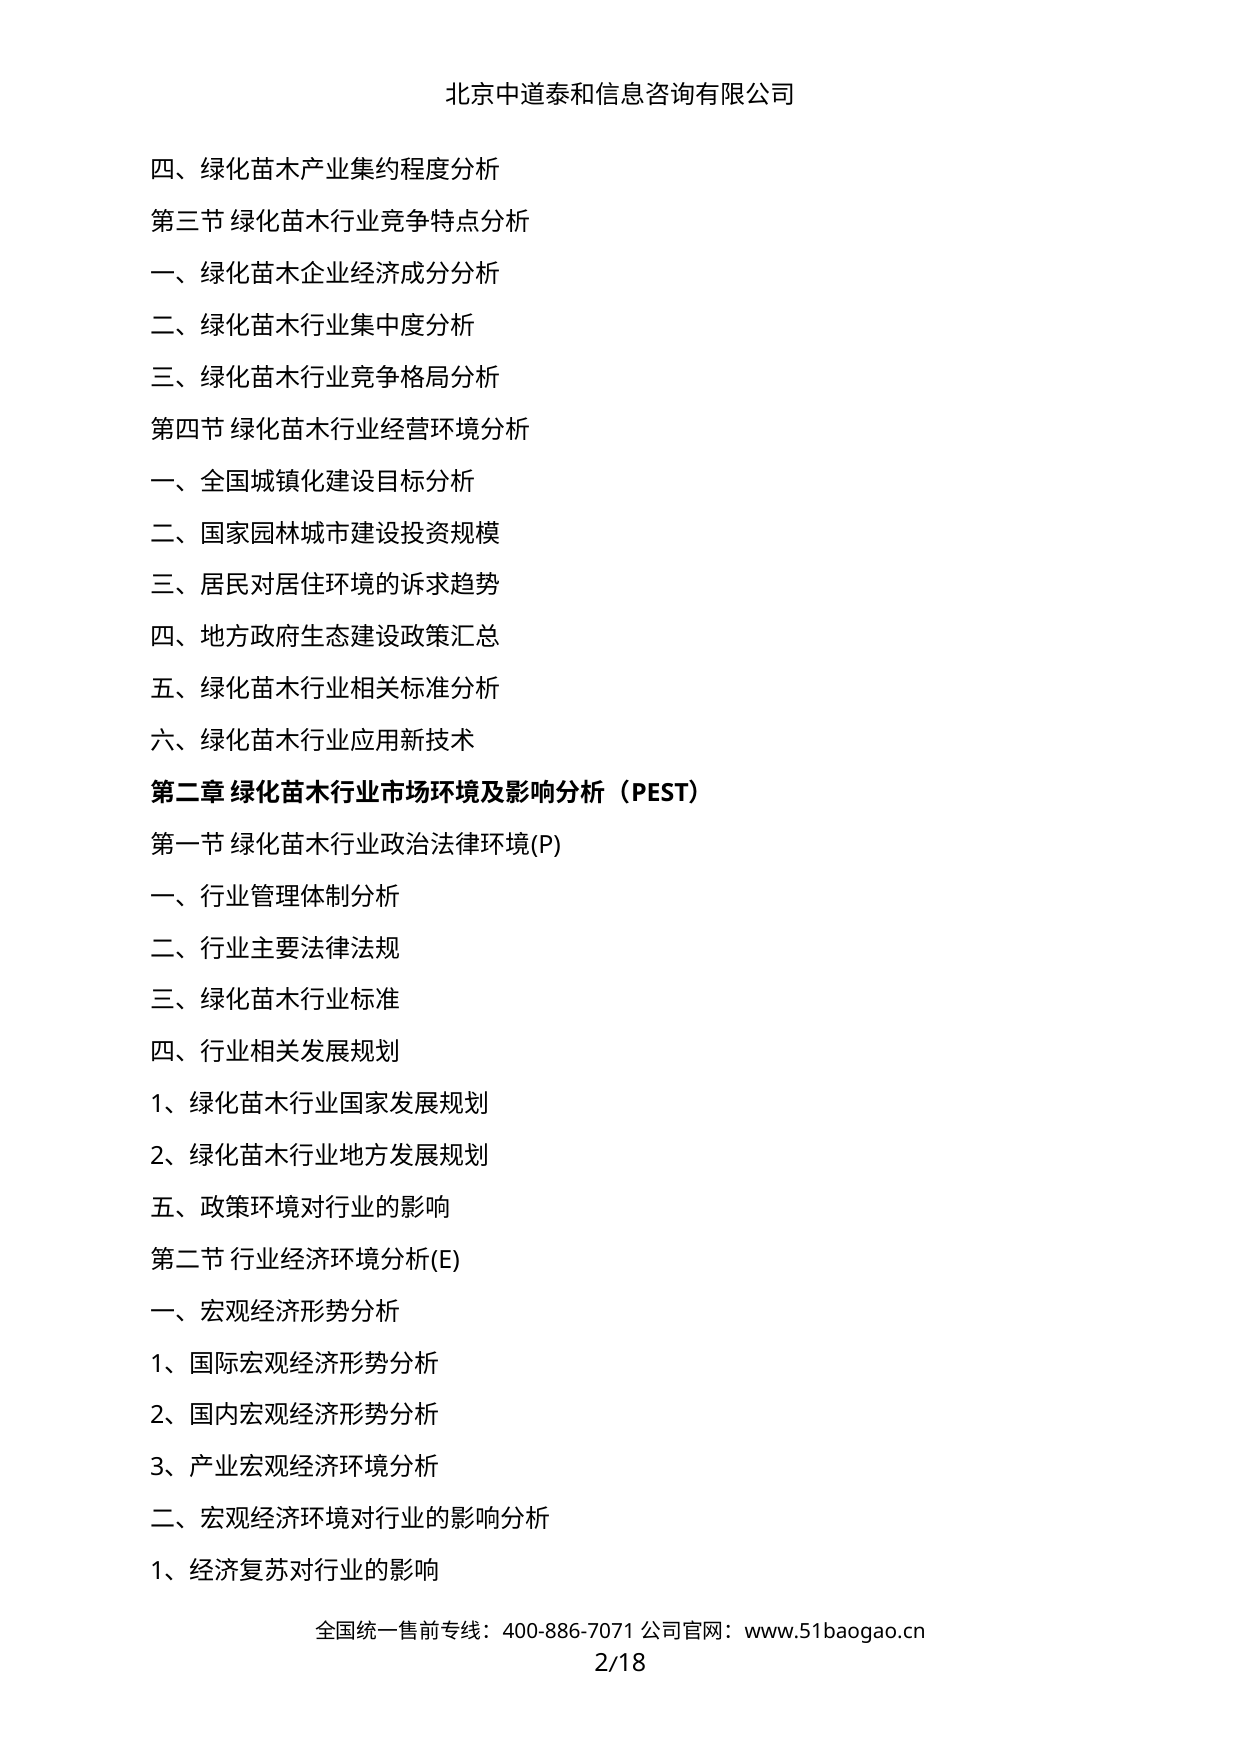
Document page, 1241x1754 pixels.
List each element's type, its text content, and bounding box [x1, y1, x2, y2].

text 第二章 绿化苗木行业市场环境及影响分析（PEST） [150, 772, 1090, 809]
text 2、国内宏观经济形势分析 [150, 1395, 1090, 1431]
text 1、绿化苗木行业国家发展规划 [150, 1084, 1090, 1120]
text 三、绿化苗木行业竞争格局分析 [150, 357, 1090, 394]
text 五、政策环境对行业的影响 [150, 1187, 1090, 1224]
text 2、绿化苗木行业地方发展规划 [150, 1136, 1090, 1172]
text 3、产业宏观经济环境分析 [150, 1447, 1090, 1483]
text 四、地方政府生态建设政策汇总 [150, 617, 1090, 653]
text 一、全国城镇化建设目标分析 [150, 461, 1090, 497]
text 第四节 绿化苗木行业经营环境分析 [150, 409, 1090, 446]
text 二、行业主要法律法规 [150, 928, 1090, 964]
text 一、宏观经济形势分析 [150, 1291, 1090, 1327]
text 二、宏观经济环境对行业的影响分析 [150, 1499, 1090, 1535]
text 五、绿化苗木行业相关标准分析 [150, 669, 1090, 705]
text 第二节 行业经济环境分析(E) [150, 1239, 1090, 1276]
text 一、绿化苗木企业经济成分分析 [150, 254, 1090, 290]
text 二、绿化苗木行业集中度分析 [150, 306, 1090, 342]
text 二、国家园林城市建设投资规模 [150, 513, 1090, 549]
text 第三节 绿化苗木行业竞争特点分析 [150, 202, 1090, 238]
text 第一节 绿化苗木行业政治法律环境(P) [150, 824, 1090, 861]
text 三、绿化苗木行业标准 [150, 980, 1090, 1016]
text 六、绿化苗木行业应用新技术 [150, 721, 1090, 757]
text 1、国际宏观经济形势分析 [150, 1343, 1090, 1379]
text 一、行业管理体制分析 [150, 876, 1090, 912]
text 四、绿化苗木产业集约程度分析 [150, 150, 1090, 186]
text 三、居民对居住环境的诉求趋势 [150, 565, 1090, 601]
text 四、行业相关发展规划 [150, 1032, 1090, 1068]
text 1、经济复苏对行业的影响 [150, 1551, 1090, 1587]
